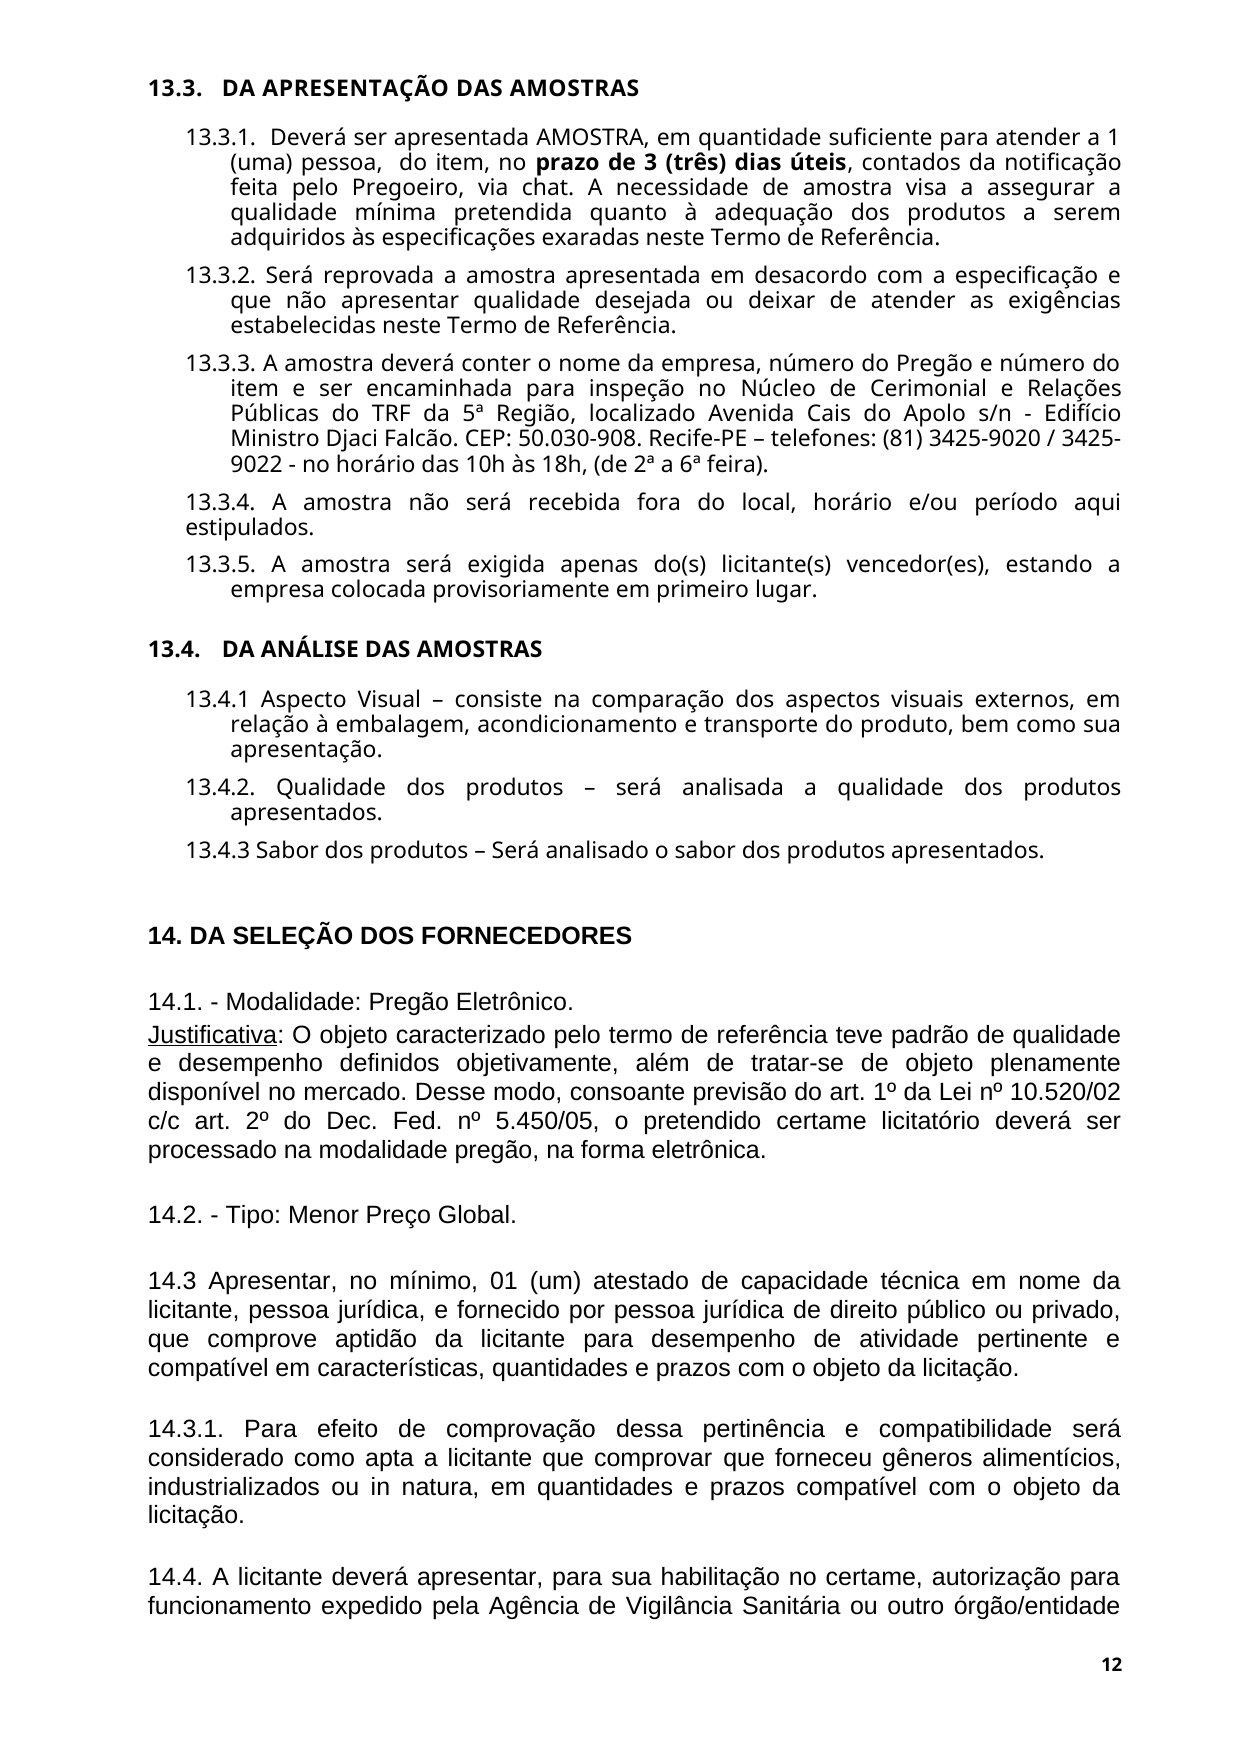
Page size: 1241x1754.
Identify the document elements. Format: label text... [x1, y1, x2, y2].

list DA ANÁLISE DAS AMOSTRAS [148, 637, 1122, 663]
text 13.3.1. Deverá ser apresentada AMOSTRA, em quantidade suficiente para atender a 1 (uma) pessoa, do item, no prazo de 3 (três) dias úteis, contados da notificação feita pelo Pregoeiro, via chat. A necessidade de amostra visa a assegurar a qualidade mínima pretendida quanto à adequação dos produtos a serem adquiridos às especificações exaradas neste Termo de Referência. [185, 126, 1122, 251]
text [148, 1562, 1122, 1620]
text 14.3.1. Para efeito de comprovação dessa pertinência e compatibilidade será considerado como apta a licitante que comprovar que forneceu gêneros alimentícios, industrializados ou in natura, em quantidades e prazos compatível com o objeto da licitação. [148, 1414, 1122, 1529]
text 13.4.3 Sabor dos produtos – Será analisado o sabor dos produtos apresentados. [185, 838, 1122, 863]
text 14.1. - Modalidade: Pregão Eletrônico. [148, 987, 1122, 1016]
text 13.3.2. Será reprovada a amostra apresentada em desacordo com a especificação e que não apresentar qualidade desejada ou deixar de atender as exigências estabelecidas neste Termo de Referência. [185, 263, 1122, 339]
text 14.2. - Tipo: Menor Preço Global. [148, 1201, 1122, 1229]
text 13.3.4. A amostra não será recebida fora do local, horário e/ou período aqui estipulados. [185, 490, 1122, 540]
text 13.4.2. Qualidade dos produtos – será analisada a qualidade dos produtos apresentados. [185, 775, 1122, 825]
text 14.3 Apresentar, no mínimo, 01 (um) atestado de capacidade técnica em nome da licitante, pessoa jurídica, e fornecido por pessoa jurídica de direito público ou privado, que comprove aptidão da licitante para desempenho de atividade pertinente e compatível em características, quantidades e prazos com o objeto da licitação. [148, 1266, 1122, 1381]
list DA APRESENTAÇÃO DAS AMOSTRAS [148, 76, 1122, 102]
text 13.3.5. A amostra será exigida apenas do(s) licitante(s) vencedor(es), estando a empresa colocada provisoriamente em primeiro lugar. [185, 552, 1122, 602]
text Justificativa: O objeto caracterizado pelo termo de referência teve padrão de qualidade e desempenho definidos objetivamente, além de tratar-se de objeto plenamente disponível no mercado. Desse modo, consoante previsão do art. 1º da Lei nº 10.520/02 c/c art. 2º do Dec. Fed. nº 5.450/05, o pretendido certame licitatório deverá ser processado na modalidade pregão, na forma eletrônica. [148, 1020, 1122, 1163]
text 13.4.1 Aspecto Visual – consiste na comparação dos aspectos visuais externos, em relação à embalagem, acondicionamento e transporte do produto, bem como sua apresentação. [185, 687, 1122, 762]
text 13.3.3. A amostra deverá conter o nome da empresa, número do Pregão e número do item e ser encaminhada para inspeção no Núcleo de Cerimonial e Relações Públicas do TRF da 5ª Região, localizado Avenida Cais do Apolo s/n - Edifício Ministro Djaci Falcão. CEP: 50.030-908. Recife-PE – telefones: (81) 3425-9020 / 3425-9022 - no horário das 10h às 18h, (de 2ª a 6ª feira). [185, 352, 1122, 477]
text 14. DA SELEÇÃO DOS FORNECEDORES [148, 921, 1122, 950]
